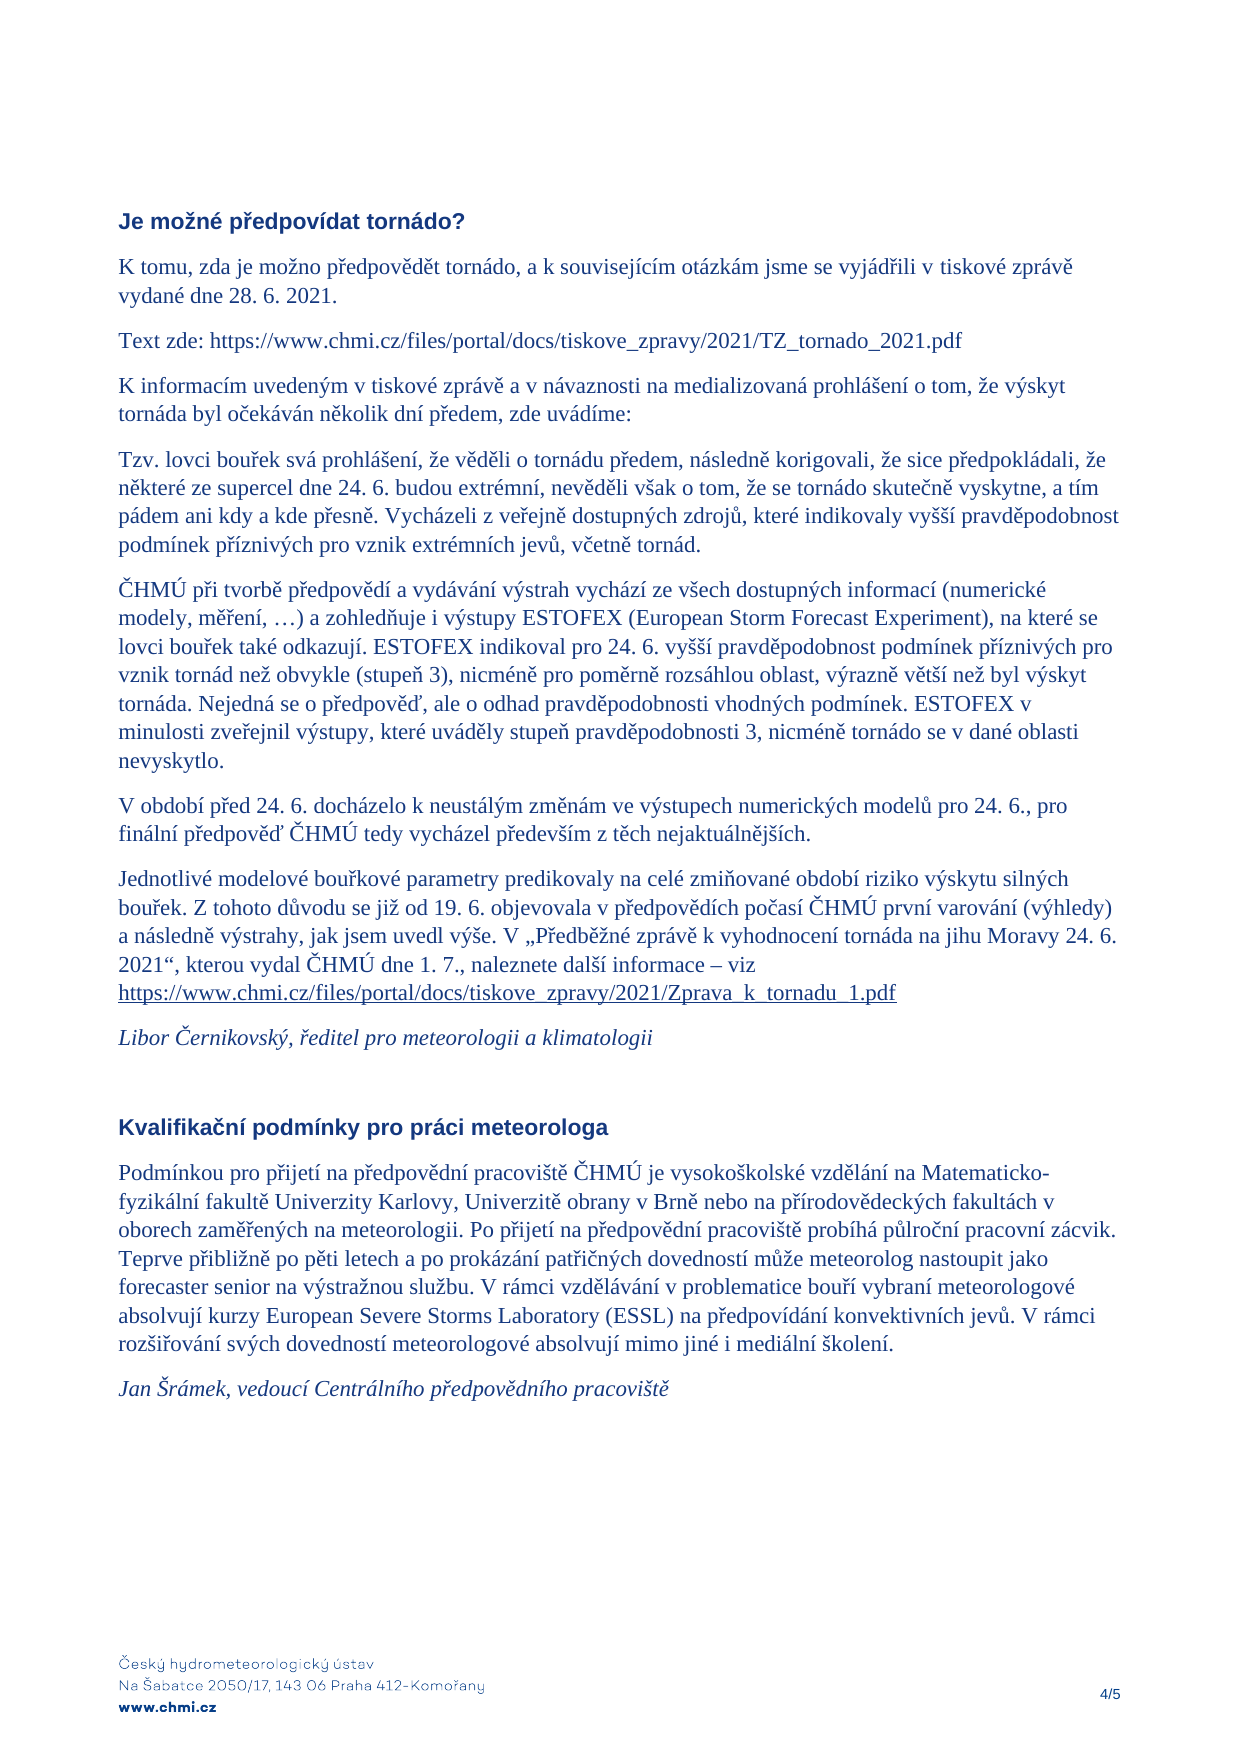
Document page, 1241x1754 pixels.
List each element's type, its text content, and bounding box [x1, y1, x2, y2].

text Jan Šrámek, vedoucí Centrálního předpovědního pracoviště [118, 1375, 1122, 1402]
picture [118, 1655, 484, 1712]
text Kvalifikační podmínky pro práci meteorologa [118, 1114, 1122, 1141]
text K informacím uvedeným v tiskové zprávě a v návaznosti na medializovaná prohlášení o tom, že výskyt tornáda byl očekáván několik dní předem, zde uvádíme: [118, 372, 1122, 427]
text ČHMÚ při tvorbě předpovědí a vydávání výstrah vychází ze všech dostupných informací (numerické modely, měření, …) a zohledňuje i výstupy ESTOFEX (European Storm Forecast Experiment), na které se lovci bouřek také odkazují. ESTOFEX indikoval pro 24. 6. vyšší pravděpodobnost podmínek příznivých pro vznik tornád než obvykle (stupeň 3), nicméně pro poměrně rozsáhlou oblast, výrazně větší než byl výskyt tornáda. Nejedná se o předpověď, ale o odhad pravděpodobnosti vhodných podmínek. ESTOFEX v minulosti zveřejnil výstupy, které uváděly stupeň pravděpodobnosti 3, nicméně tornádo se v dané oblasti nevyskytlo. [118, 576, 1122, 773]
text V období před 24. 6. docházelo k neustálým změnám ve výstupech numerických modelů pro 24. 6., pro finální předpověď ČHMÚ tedy vycházel především z těch nejaktuálnějších. [118, 792, 1122, 847]
text K tomu, zda je možno předpovědět tornádo, a k souvisejícím otázkám jsme se vyjádřili v tiskové zprávě vydané dne 28. 6. 2021. [118, 253, 1122, 308]
text Jednotlivé modelové bouřkové parametry predikovaly na celé zmiňované období riziko výskytu silných bouřek. Z tohoto důvodu se již od 19. 6. objevovala v předpovědích počasí ČHMÚ první varování (výhledy) a následně výstrahy, jak jsem uvedl výše. V „Předběžné zprávě k vyhodnocení tornáda na jihu Moravy 24. 6. 2021“, kterou vydal ČHMÚ dne 1. 7., naleznete další informace – viz https://www.chmi.cz/files/portal/docs/tiskove_zpravy/2021/Zprava_k_tornadu_1.pdf [118, 865, 1122, 1005]
text Text zde: https://www.chmi.cz/files/portal/docs/tiskove_zpravy/2021/TZ_tornado_2021.pdf [118, 327, 1122, 353]
text Je možné předpovídat tornádo? [118, 208, 1122, 235]
text Libor Černikovský, ředitel pro meteorologii a klimatologii [118, 1024, 1122, 1051]
text Podmínkou pro přijetí na předpovědní pracoviště ČHMÚ je vysokoškolské vzdělání na Matematicko-fyzikální fakultě Univerzity Karlovy, Univerzitě obrany v Brně nebo na přírodovědeckých fakultách v oborech zaměřených na meteorologii. Po přijetí na předpovědní pracoviště probíhá půlroční pracovní zácvik. Teprve přibližně po pěti letech a po prokázání patřičných dovedností může meteorolog nastoupit jako forecaster senior na výstražnou službu. V rámci vzdělávání v problematice bouří vybraní meteorologové absolvují kurzy European Severe Storms Laboratory (ESSL) na předpovídání konvektivních jevů. V rámci rozšiřování svých dovedností meteorologové absolvují mimo jiné i mediální školení. [118, 1159, 1122, 1356]
text Tzv. lovci bouřek svá prohlášení, že věděli o tornádu předem, následně korigovali, že sice předpokládali, že některé ze supercel dne 24. 6. budou extrémní, nevěděli však o tom, že se tornádo skutečně vyskytne, a tím pádem ani kdy a kde přesně. Vycházeli z veřejně dostupných zdrojů, které indikovaly vyšší pravděpodobnost podmínek příznivých pro vznik extrémních jevů, včetně tornád. [118, 446, 1122, 557]
